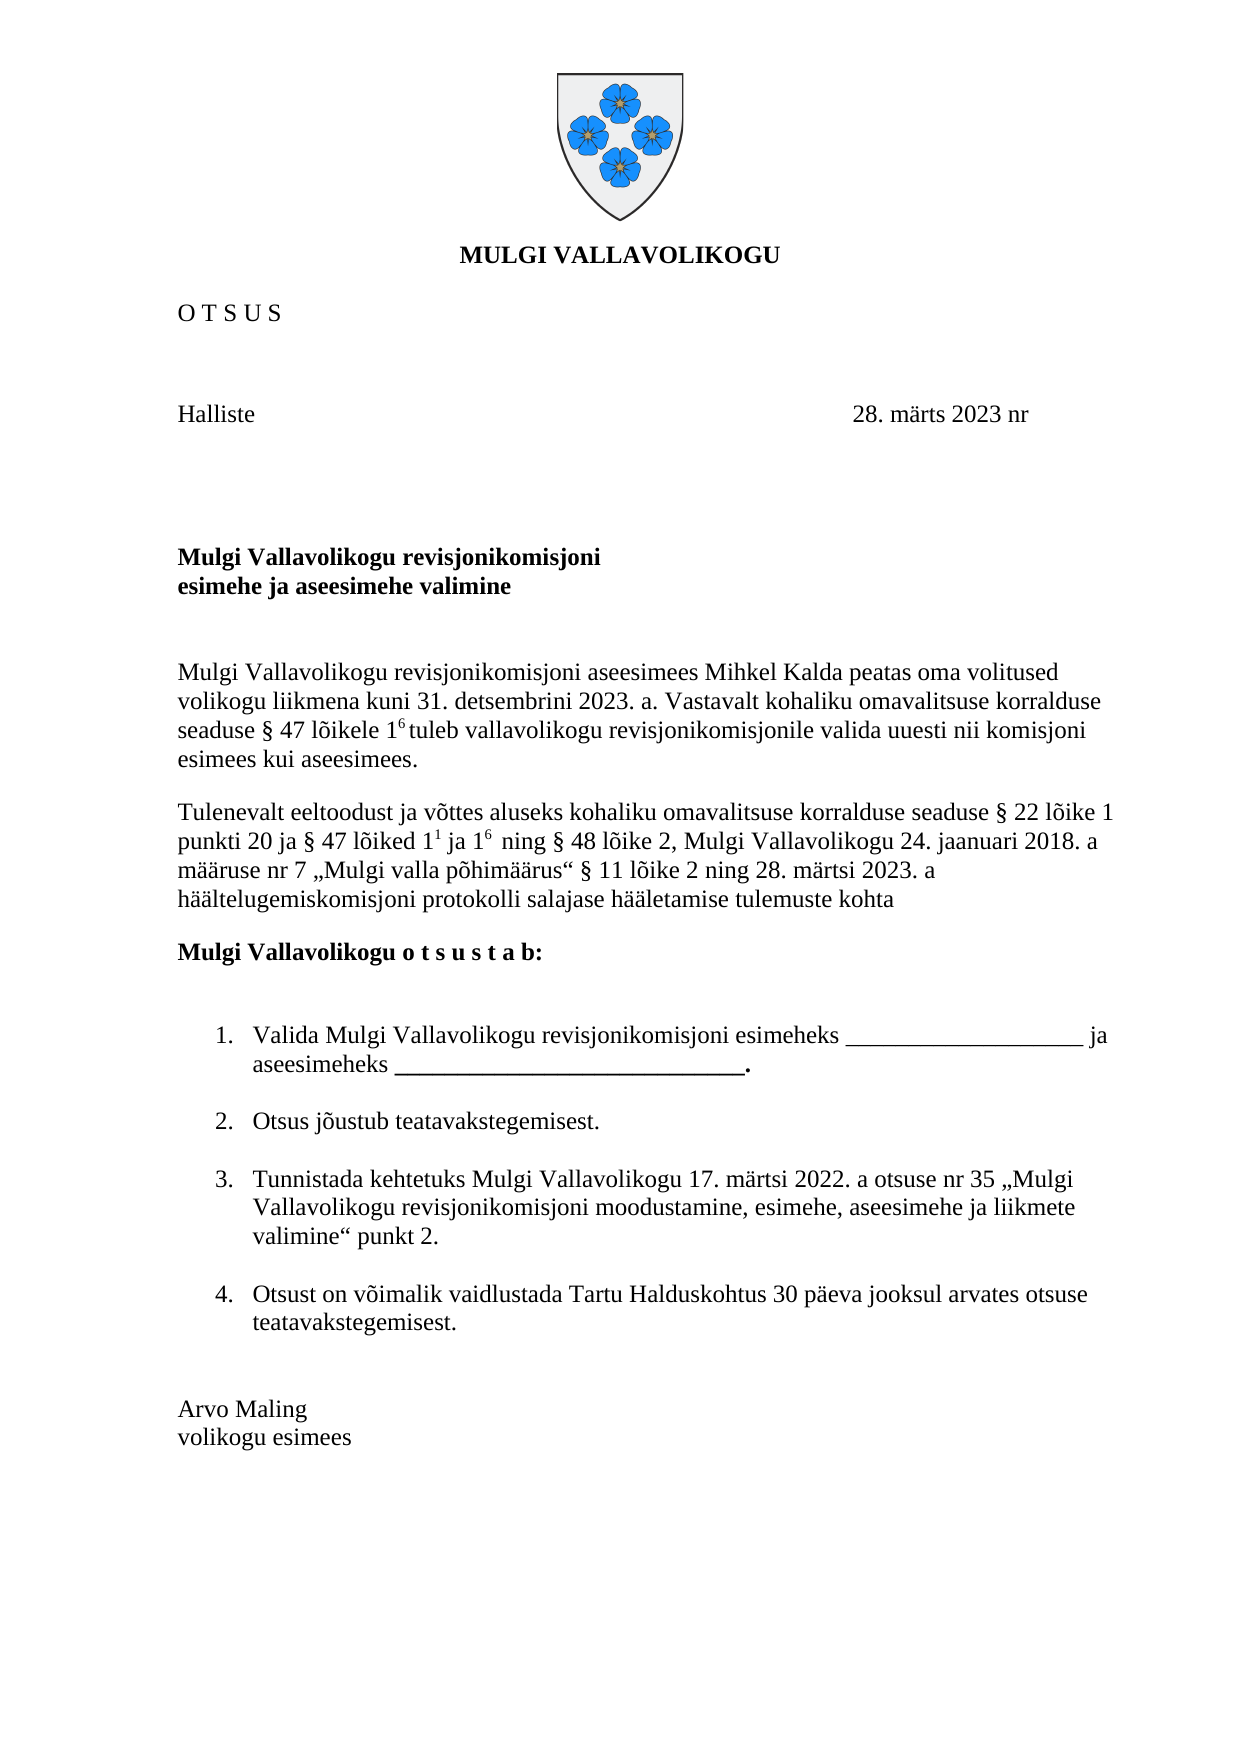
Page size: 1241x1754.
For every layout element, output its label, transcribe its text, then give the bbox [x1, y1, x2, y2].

list Valida Mulgi Vallavolikogu revisjonikomisjoni esimeheks ___________________ ja aseesimeheks ____________________________. [215, 1020, 1152, 1077]
list Otsust on võimalik vaidlustada Tartu Halduskohtus 30 päeva jooksul arvates otsuse teatavakstegemisest. [215, 1279, 1152, 1336]
text esimehe ja aseesimehe valimine [177, 571, 1152, 600]
text Mulgi Vallavolikogu revisjonikomisjoni [177, 542, 1152, 571]
text Mulgi Vallavolikogu o t s u s t a b: [177, 937, 1152, 966]
text volikogu esimees [177, 1422, 1152, 1451]
text Tulenevalt eeltoodust ja võttes aluseks kohaliku omavalitsuse korralduse seaduse § 22 lõike 1 punkti 20 ja § 47 lõiked 11 ja 16 ning § 48 lõike 2, Mulgi Vallavolikogu 24. jaanuari 2018. a määruse nr 7 „Mulgi valla põhimäärus“ § 11 lõike 2 ning 28. märtsi 2023. a häältelugemiskomisjoni protokolli salajase hääletamise tulemuste kohta [177, 797, 1152, 912]
text Arvo Maling [177, 1394, 1152, 1422]
list Tunnistada kehtetuks Mulgi Vallavolikogu 17. märtsi 2022. a otsuse nr 35 „Mulgi Vallavolikogu revisjonikomisjoni moodustamine, esimehe, aseesimehe ja liikmete valimine“ punkt 2. [215, 1164, 1152, 1250]
picture [557, 73, 684, 222]
text Mulgi Vallavolikogu revisjonikomisjoni aseesimees Mihkel Kalda peatas oma volitused volikogu liikmena kuni 31. detsembrini 2023. a. Vastavalt kohaliku omavalitsuse korralduse seaduse § 47 lõikele 16 tuleb vallavolikogu revisjonikomisjonile valida uuesti nii komisjoni esimees kui aseesimees. [177, 657, 1152, 772]
list Otsus jõustub teatavakstegemisest. [215, 1106, 1152, 1135]
text Halliste 28. märts 2023 nr [177, 399, 1152, 427]
